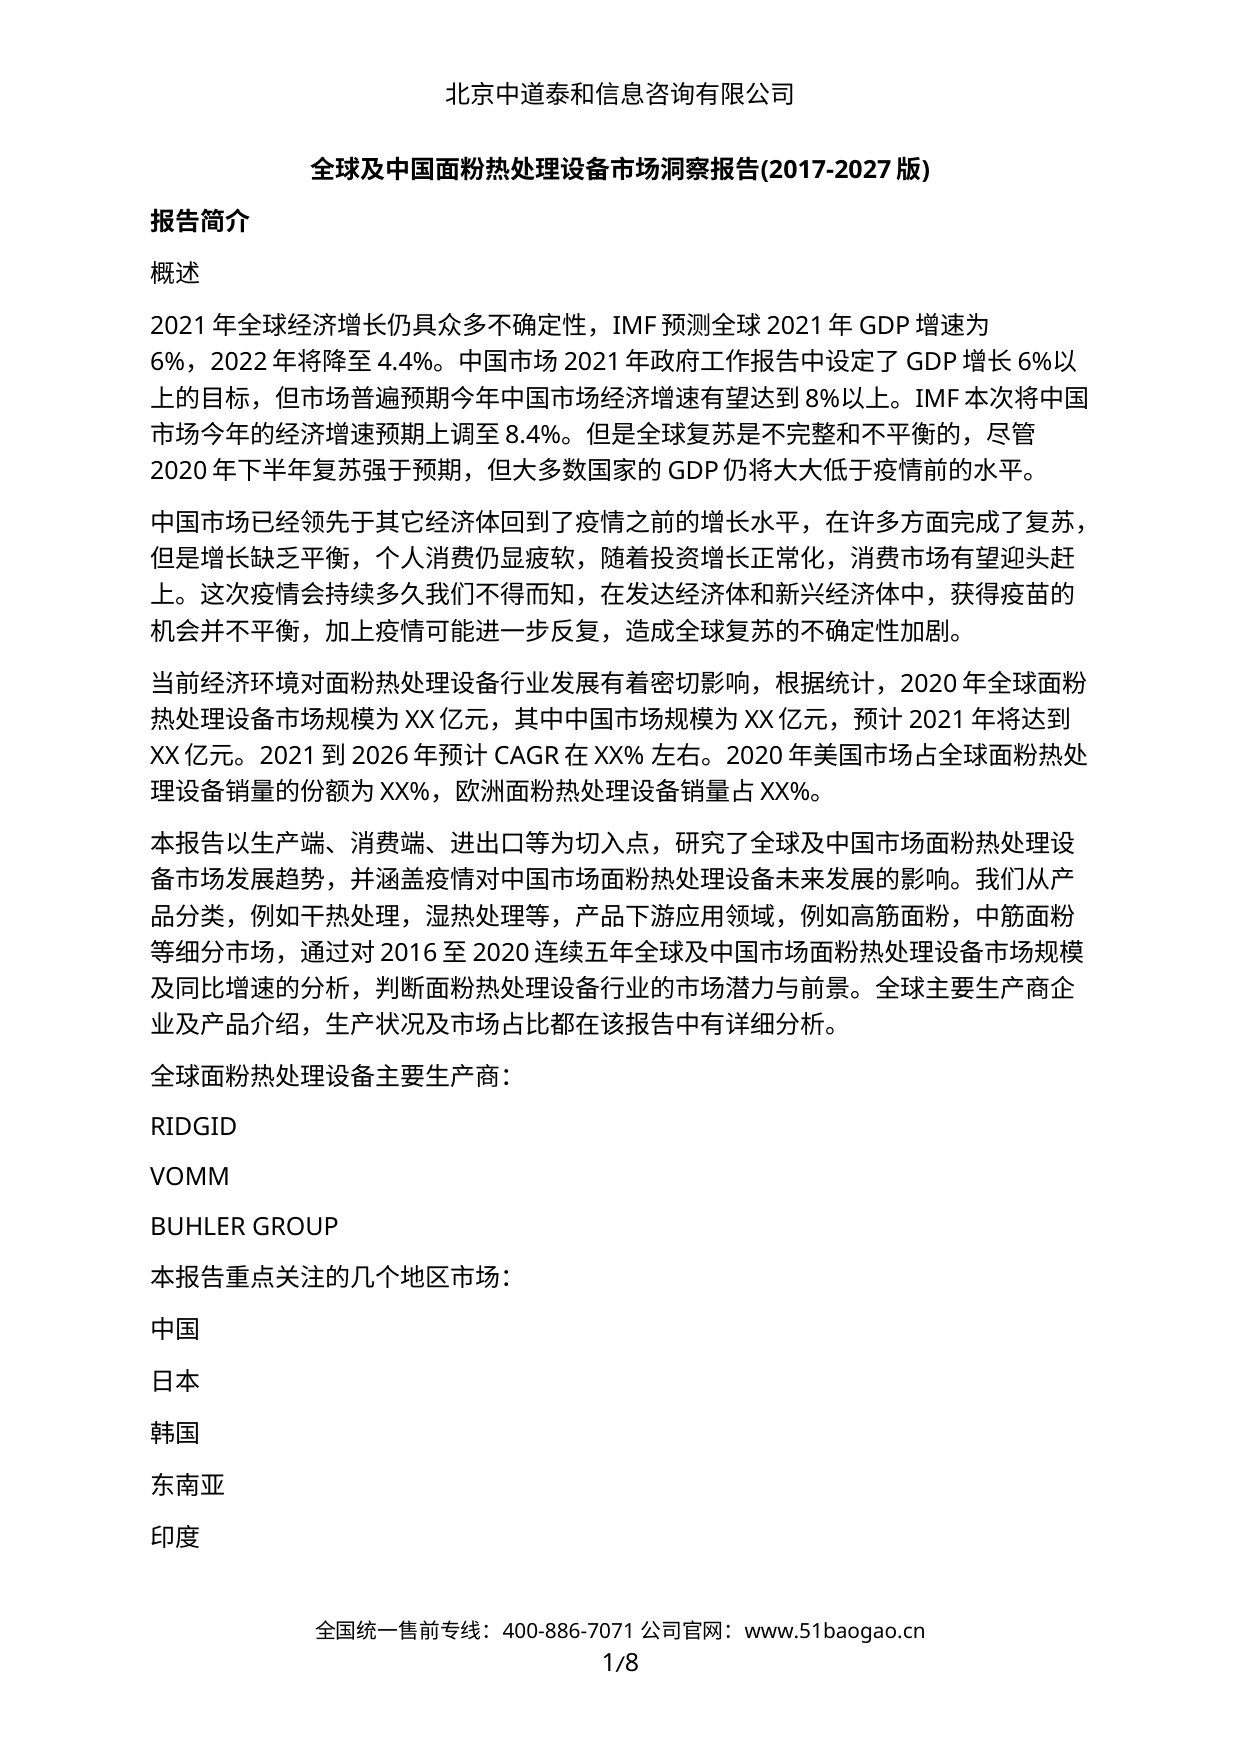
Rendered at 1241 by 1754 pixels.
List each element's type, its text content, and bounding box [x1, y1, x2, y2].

text 报告简介 [150, 202, 1090, 238]
text 全球及中国面粉热处理设备市场洞察报告(2017-2027版) [150, 150, 1090, 186]
text RIDGID [150, 1109, 1090, 1143]
text 中国 [150, 1310, 1090, 1346]
text 全球面粉热处理设备主要生产商： [150, 1057, 1090, 1093]
text 本报告重点关注的几个地区市场： [150, 1258, 1090, 1294]
text 韩国 [150, 1413, 1090, 1450]
text BUHLER GROUP [150, 1208, 1090, 1242]
text 当前经济环境对面粉热处理设备行业发展有着密切影响，根据统计，2020年全球面粉热处理设备市场规模为XX亿元，其中中国市场规模为XX亿元，预计2021年将达到XX亿元。2021到2026年预计CAGR在XX% 左右。2020年美国市场占全球面粉热处理设备销量的份额为XX%，欧洲面粉热处理设备销量占XX%。 [150, 663, 1090, 808]
text 概述 [150, 254, 1090, 290]
text VOMM [150, 1158, 1090, 1192]
text 本报告以生产端、消费端、进出口等为切入点，研究了全球及中国市场面粉热处理设备市场发展趋势，并涵盖疫情对中国市场面粉热处理设备未来发展的影响。我们从产品分类，例如干热处理，湿热处理等，产品下游应用领域，例如高筋面粉，中筋面粉等细分市场，通过对2016至2020连续五年全球及中国市场面粉热处理设备市场规模及同比增速的分析，判断面粉热处理设备行业的市场潜力与前景。全球主要生产商企业及产品介绍，生产状况及市场占比都在该报告中有详细分析。 [150, 824, 1090, 1041]
text 印度 [150, 1517, 1090, 1553]
text 日本 [150, 1362, 1090, 1398]
text 东南亚 [150, 1465, 1090, 1502]
text 中国市场已经领先于其它经济体回到了疫情之前的增长水平，在许多方面完成了复苏，但是增长缺乏平衡，个人消费仍显疲软，随着投资增长正常化，消费市场有望迎头赶上。这次疫情会持续多久我们不得而知，在发达经济体和新兴经济体中，获得疫苗的机会并不平衡，加上疫情可能进一步反复，造成全球复苏的不确定性加剧。 [150, 502, 1090, 647]
text 2021年全球经济增长仍具众多不确定性，IMF预测全球2021年GDP增速为6%，2022年将降至4.4%。中国市场2021年政府工作报告中设定了GDP增长6%以上的目标，但市场普遍预期今年中国市场经济增速有望达到8%以上。IMF本次将中国市场今年的经济增速预期上调至8.4%。但是全球复苏是不完整和不平衡的，尽管2020年下半年复苏强于预期，但大多数国家的GDP仍将大大低于疫情前的水平。 [150, 306, 1090, 487]
